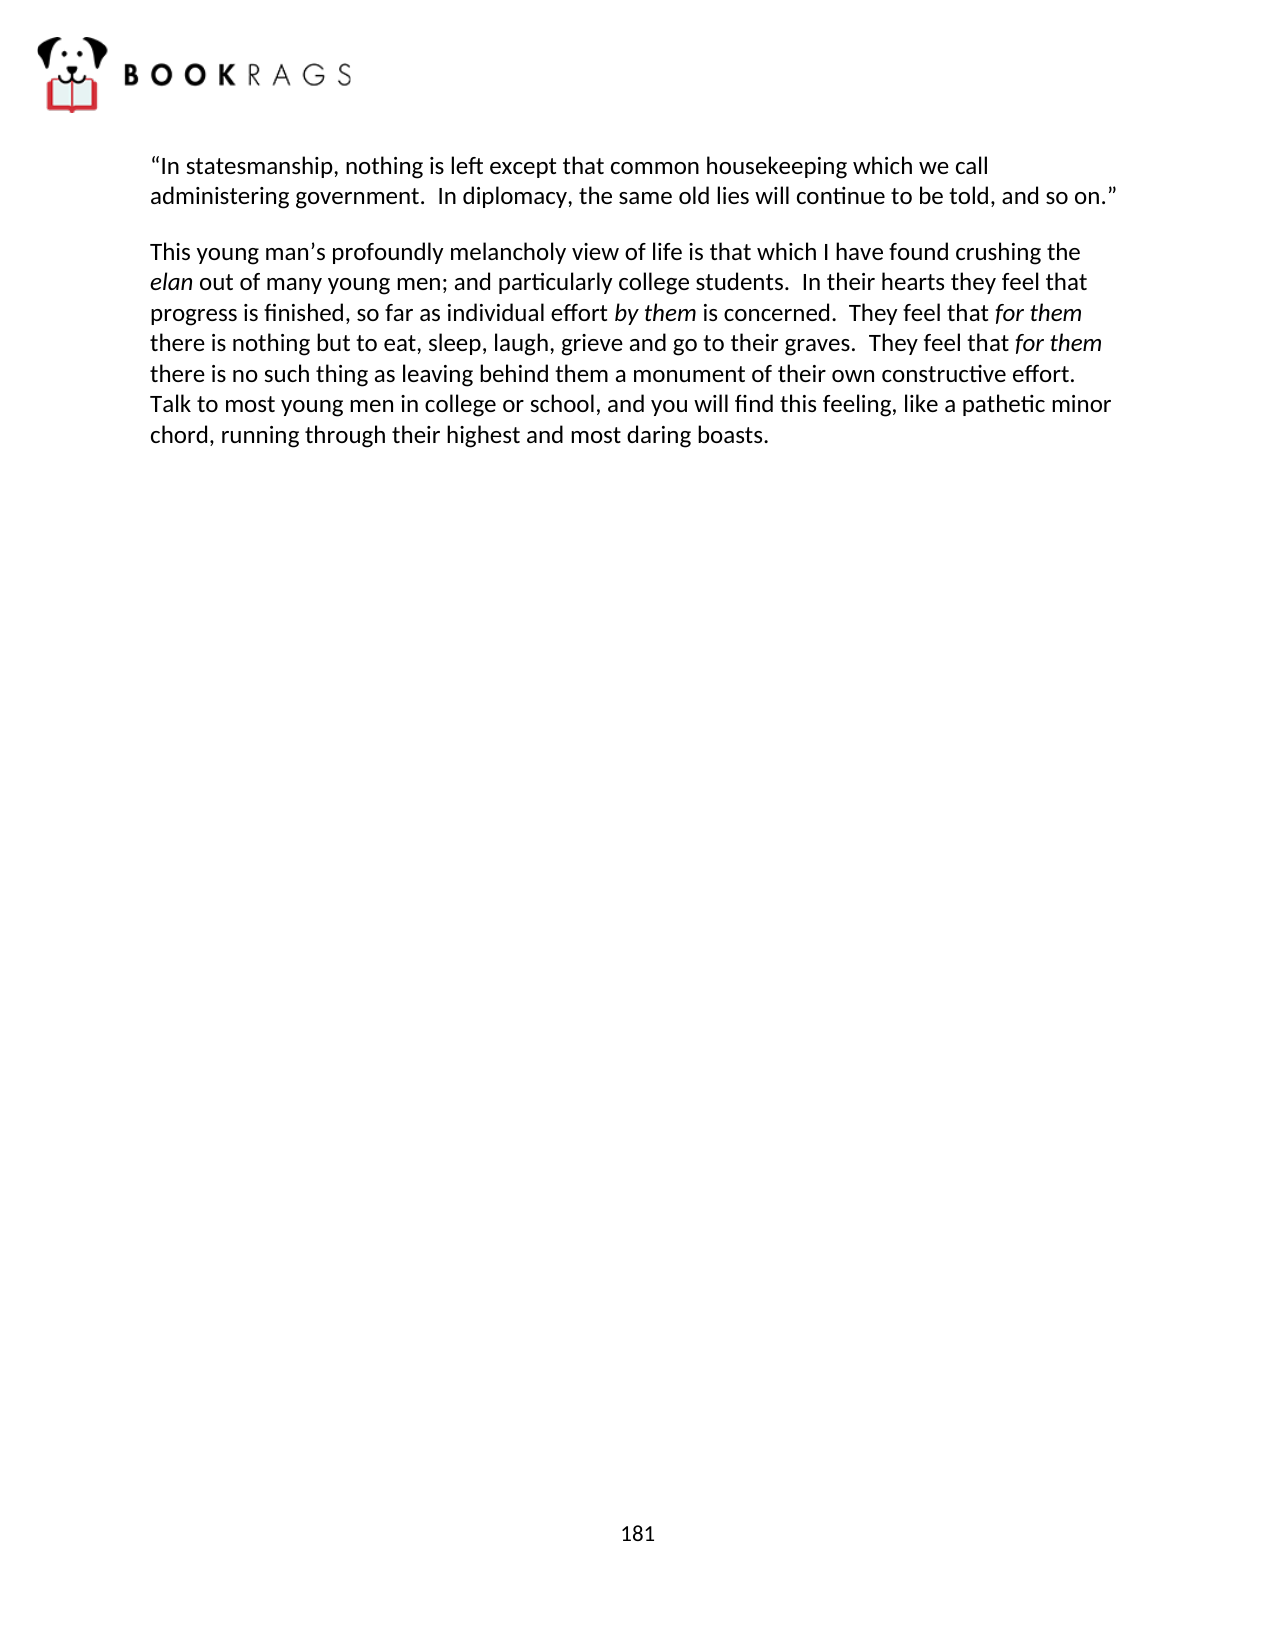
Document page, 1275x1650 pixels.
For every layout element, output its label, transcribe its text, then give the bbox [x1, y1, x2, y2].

text “In statesmanship, nothing is left except that common housekeeping which we call administering government. In diplomacy, the same old lies will continue to be told, and so on.” [150, 150, 1125, 211]
text This young man’s profoundly melancholy view of life is that which I have found crushing the elan out of many young men; and particularly college students. In their hearts they feel that progress is finished, so far as individual effort by them is concerned. They feel that for them there is nothing but to eat, sleep, laugh, grieve and go to their graves. They feel that for them there is no such thing as leaving behind them a monument of their own constructive effort. Talk to most young men in college or school, and you will find this feeling, like a pathetic minor chord, running through their highest and most daring boasts. [150, 236, 1125, 450]
picture [37, 37, 351, 113]
